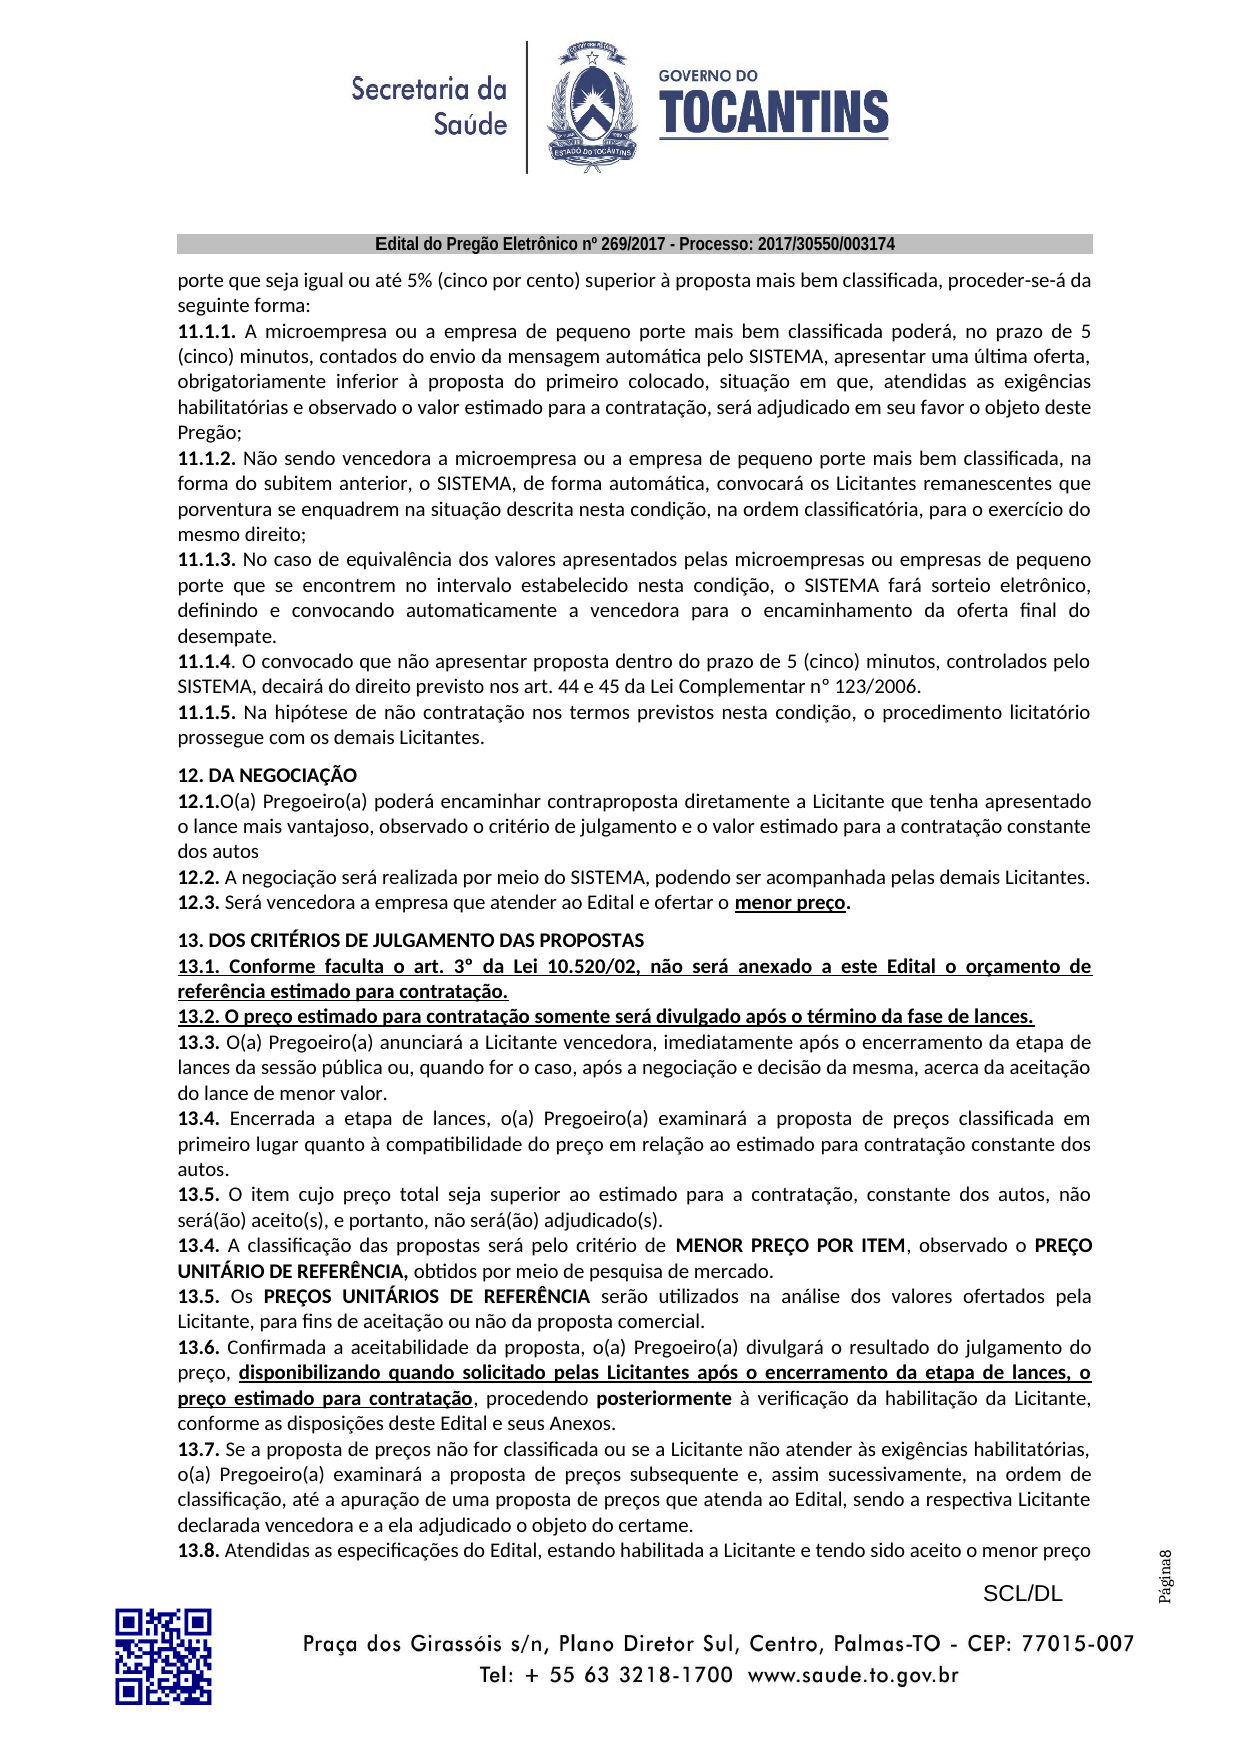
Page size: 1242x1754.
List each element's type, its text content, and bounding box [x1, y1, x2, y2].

text 12. DA NEGOCIAÇÃO [177, 762, 1093, 788]
text 13.4. Encerrada a etapa de lances, o(a) Pregoeiro(a) examinará a proposta de preços classificada em primeiro lugar quanto à compatibilidade do preço em relação ao estimado para contratação constante dos autos. [177, 1105, 1093, 1182]
text 12.1.O(a) Pregoeiro(a) poderá encaminhar contraproposta diretamente a Licitante que tenha apresentado o lance mais vantajoso, observado o critério de julgamento e o valor estimado para a contratação constante dos autos [177, 788, 1093, 864]
text 13.6. Confirmada a aceitabilidade da proposta, o(a) Pregoeiro(a) divulgará o resultado do julgamento do preço, disponibilizando quando solicitado pelas Licitantes após o encerramento da etapa de lances, o preço estimado para contratação, procedendo posteriormente à verificação da habilitação da Licitante, conforme as disposições deste Edital e seus Anexos. [177, 1334, 1093, 1436]
text 13.4. A classificação das propostas será pelo critério de MENOR PREÇO POR ITEM, observado o PREÇO UNITÁRIO DE REFERÊNCIA, obtidos por meio de pesquisa de mercado. [177, 1232, 1093, 1283]
text 13.2. O preço estimado para contratação somente será divulgado após o término da fase de lances. [177, 1004, 1093, 1029]
text 11.1.1. A microempresa ou a empresa de pequeno porte mais bem classificada poderá, no prazo de 5 (cinco) minutos, contados do envio da mensagem automática pelo SISTEMA, apresentar uma última oferta, obrigatoriamente inferior à proposta do primeiro colocado, situação em que, atendidas as exigências habilitatórias e observado o valor estimado para a contratação, será adjudicado em seu favor o objeto deste Pregão; [177, 318, 1093, 445]
text 11.1.5. Na hipótese de não contratação nos termos previstos nesta condição, o procedimento licitatório prossegue com os demais Licitantes. [177, 699, 1093, 750]
text 13.1. Conforme faculta o art. 3º da Lei 10.520/02, não será anexado a este Edital o orçamento de referência estimado para contratação. [177, 976, 1093, 1004]
picture [0, 0, 1154, 189]
text 12.3. Será vencedora a empresa que atender ao Edital e ofertar o menor preço. [177, 889, 1093, 915]
text 13. DOS CRITÉRIOS DE JULGAMENTO DAS PROPOSTAS [177, 927, 1093, 953]
text 11.1.3. No caso de equivalência dos valores apresentados pelas microempresas ou empresas de pequeno porte que se encontrem no intervalo estabelecido nesta condição, o SISTEMA fará sorteio eletrônico, definindo e convocando automaticamente a vencedora para o encaminhamento da oferta final do desempate. [177, 547, 1093, 648]
text 13.5. Os PREÇOS UNITÁRIOS DE REFERÊNCIA serão utilizados na análise dos valores ofertados pela Licitante, para fins de aceitação ou não da proposta comercial. [177, 1283, 1093, 1334]
text 11.1.2. Não sendo vencedora a microempresa ou a empresa de pequeno porte mais bem classificada, na forma do subitem anterior, o SISTEMA, de forma automática, convocará os Licitantes remanescentes que porventura se enquadrem na situação descrita nesta condição, na ordem classificatória, para o exercício do mesmo direito; [177, 445, 1093, 547]
text 13.3. O(a) Pregoeiro(a) anunciará a Licitante vencedora, imediatamente após o encerramento da etapa de lances da sessão pública ou, quando for o caso, após a negociação e decisão da mesma, acerca da aceitação do lance de menor valor. [177, 1029, 1093, 1105]
text 13.7. Se a proposta de preços não for classificada ou se a Licitante não atender às exigências habilitatórias, o(a) Pregoeiro(a) examinará a proposta de preços subsequente e, assim sucessivamente, na ordem de classificação, até a apuração de uma proposta de preços que atenda ao Edital, sendo a respectiva Licitante declarada vencedora e a ela adjudicado o objeto do certame. [177, 1436, 1093, 1537]
text 13.5. O item cujo preço total seja superior ao estimado para a contratação, constante dos autos, não será(ão) aceito(s), e portanto, não será(ão) adjudicado(s). [177, 1182, 1093, 1232]
text 11.1.4. O convocado que não apresentar proposta dentro do prazo de 5 (cinco) minutos, controlados pelo SISTEMA, decairá do direito previsto nos art. 44 e 45 da Lei Complementar nº 123/2006. [177, 648, 1093, 699]
picture [111, 1604, 1134, 1709]
text 12.2. A negociação será realizada por meio do SISTEMA, podendo ser acompanhada pelas demais Licitantes. [177, 864, 1093, 889]
text 13.1. Conforme faculta o art. 3º da Lei 10.520/02, não será anexado a este Edital o orçamento de referência estimado para contratação. [177, 953, 1093, 975]
